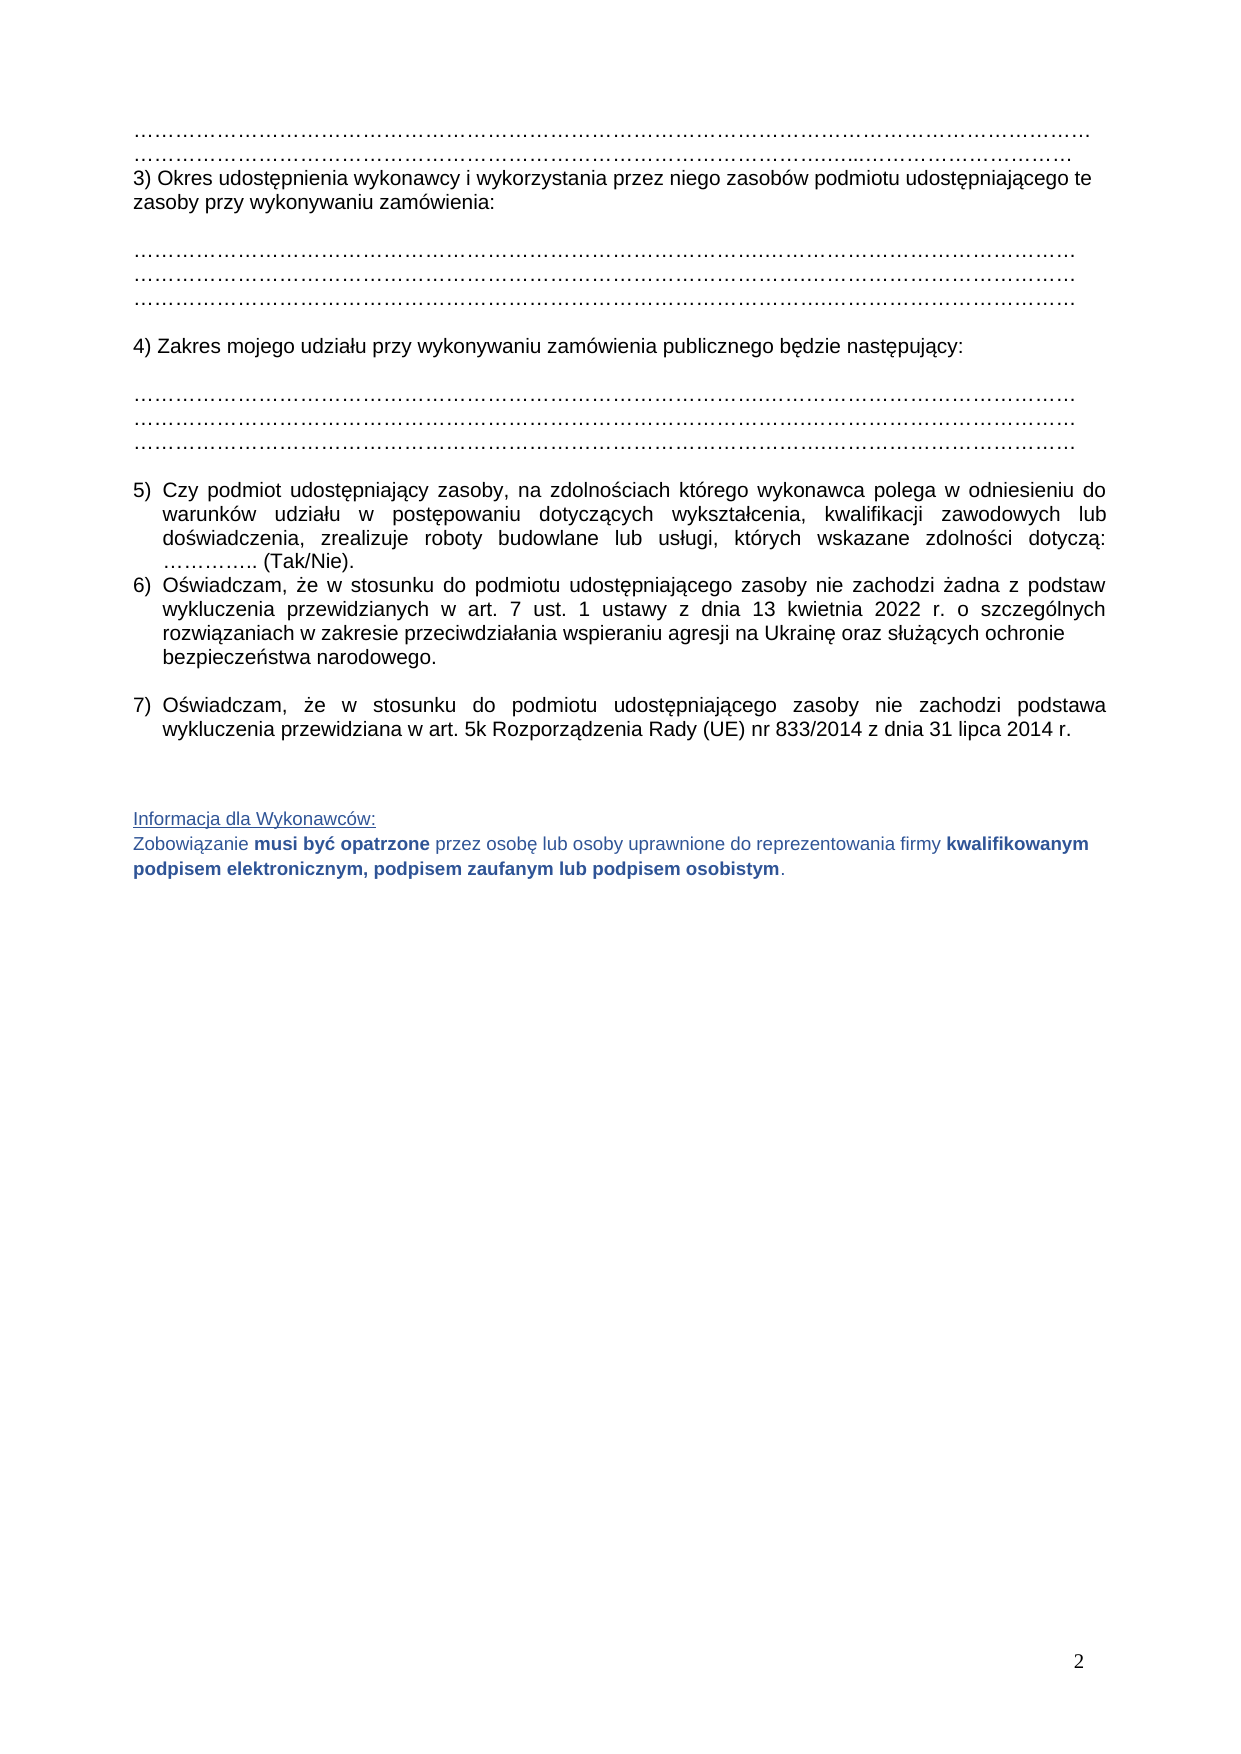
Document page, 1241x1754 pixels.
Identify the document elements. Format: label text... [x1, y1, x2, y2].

text Informacja dla Wykonawców: [133, 808, 1107, 830]
list Czy podmiot udostępniający zasoby, na zdolnościach którego wykonawca polega w odniesieniu do warunków udziału w postępowaniu dotyczących wykształcenia, kwalifikacji zawodowych lub doświadczenia, zrealizuje roboty budowlane lub usługi, których wskazane zdolności dotyczą: ………….. (Tak/Nie). [133, 477, 1107, 573]
text …………………………………………………………………………………….………………………………… [133, 406, 1107, 429]
text 4) Zakres mojego udziału przy wykonywaniu zamówienia publicznego będzie następujący: [133, 334, 1107, 358]
text 3) Okres udostępnienia wykonawcy i wykorzystania przez niego zasobów podmiotu udostępniającego te zasoby przy wykonywaniu zamówienia: [133, 166, 1107, 214]
text ……………………………………………………………………………….……………………………………… [133, 238, 1107, 262]
list Oświadczam, że w stosunku do podmiotu udostępniającego zasoby nie zachodzi podstawa wykluczenia przewidziana w art. 5k Rozporządzenia Rady (UE) nr 833/2014 z dnia 31 lipca 2014 r. [133, 693, 1107, 741]
text ……………………………………………………………………………….……………………………………… [133, 382, 1107, 406]
list Oświadczam, że w stosunku do podmiotu udostępniającego zasoby nie zachodzi żadna z podstaw wykluczenia przewidzianych w art. 7 ust. 1 ustawy z dnia 13 kwietnia 2022 r. o szczególnych rozwiązaniach w zakresie przeciwdziałania wspieraniu agresji na Ukrainę oraz służących ochronie [133, 573, 1107, 645]
text ……………………………………………………………………………………….……………………………… [133, 429, 1107, 453]
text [133, 118, 1107, 142]
text ……………………………………………………………………………………….……………………………… [133, 286, 1107, 310]
text Zobowiązanie musi być opatrzone przez osobę lub osoby uprawnione do reprezentowania firmy kwalifikowanym podpisem elektronicznym, podpisem zaufanym lub podpisem osobistym. [133, 833, 1107, 879]
text …………………………………………………………………………………….………………………………… [133, 262, 1107, 286]
text ……………………………………………………………………………………….…...………………………… [133, 142, 1107, 166]
text bezpieczeństwa narodowego. [133, 645, 1107, 669]
